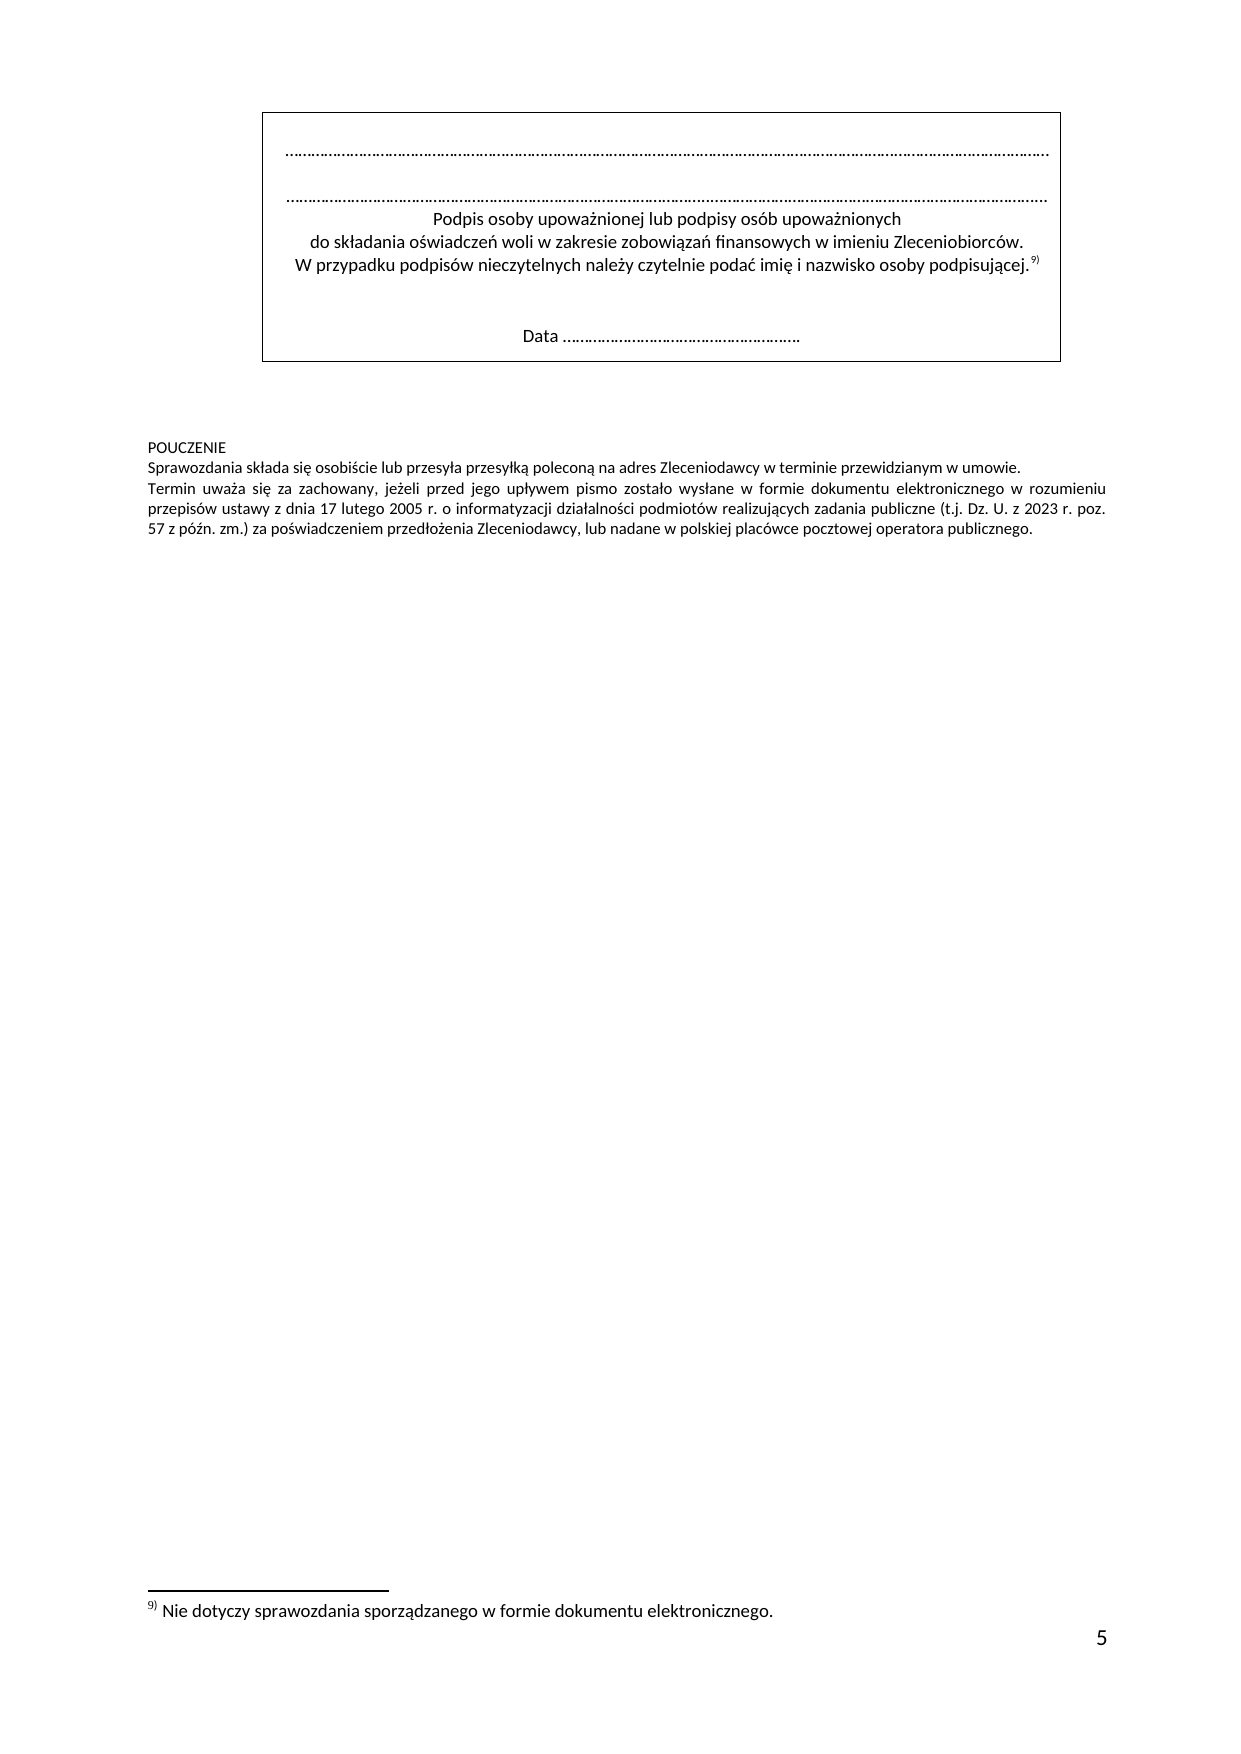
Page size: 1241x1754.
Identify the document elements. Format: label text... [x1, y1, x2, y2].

text Sprawozdania składa się osobiście lub przesyła przesyłką poleconą na adres Zleceniodawcy w terminie przewidzianym w umowie. [148, 458, 1107, 478]
table_header …………………………………………………………………………………………………………………………………………………………… ……………………………………………………………………………………..…………………………………………………………………... Podpis osoby upoważnionej lub podpisy osób upoważnionych do składania oświadczeń woli w zakresie zobowiązań finansowych w imieniu Zleceniobiorców. W przypadku podpisów nieczytelnych należy czytelnie podać imię i nazwisko osoby podpisującej.) Data ………………………………………………. [263, 113, 1060, 361]
text POUCZENIE [148, 437, 1107, 458]
text Termin uważa się za zachowany, jeżeli przed jego upływem pismo zostało wysłane w formie dokumentu elektronicznego w rozumieniu przepisów ustawy z dnia 17 lutego 2005 r. o informatyzacji działalności podmiotów realizujących zadania publiczne (t.j. Dz. U. z 2023 r. poz. 57 z późn. zm.) za poświadczeniem przedłożenia Zleceniodawcy, lub nadane w polskiej placówce pocztowej operatora publicznego. [148, 478, 1107, 539]
